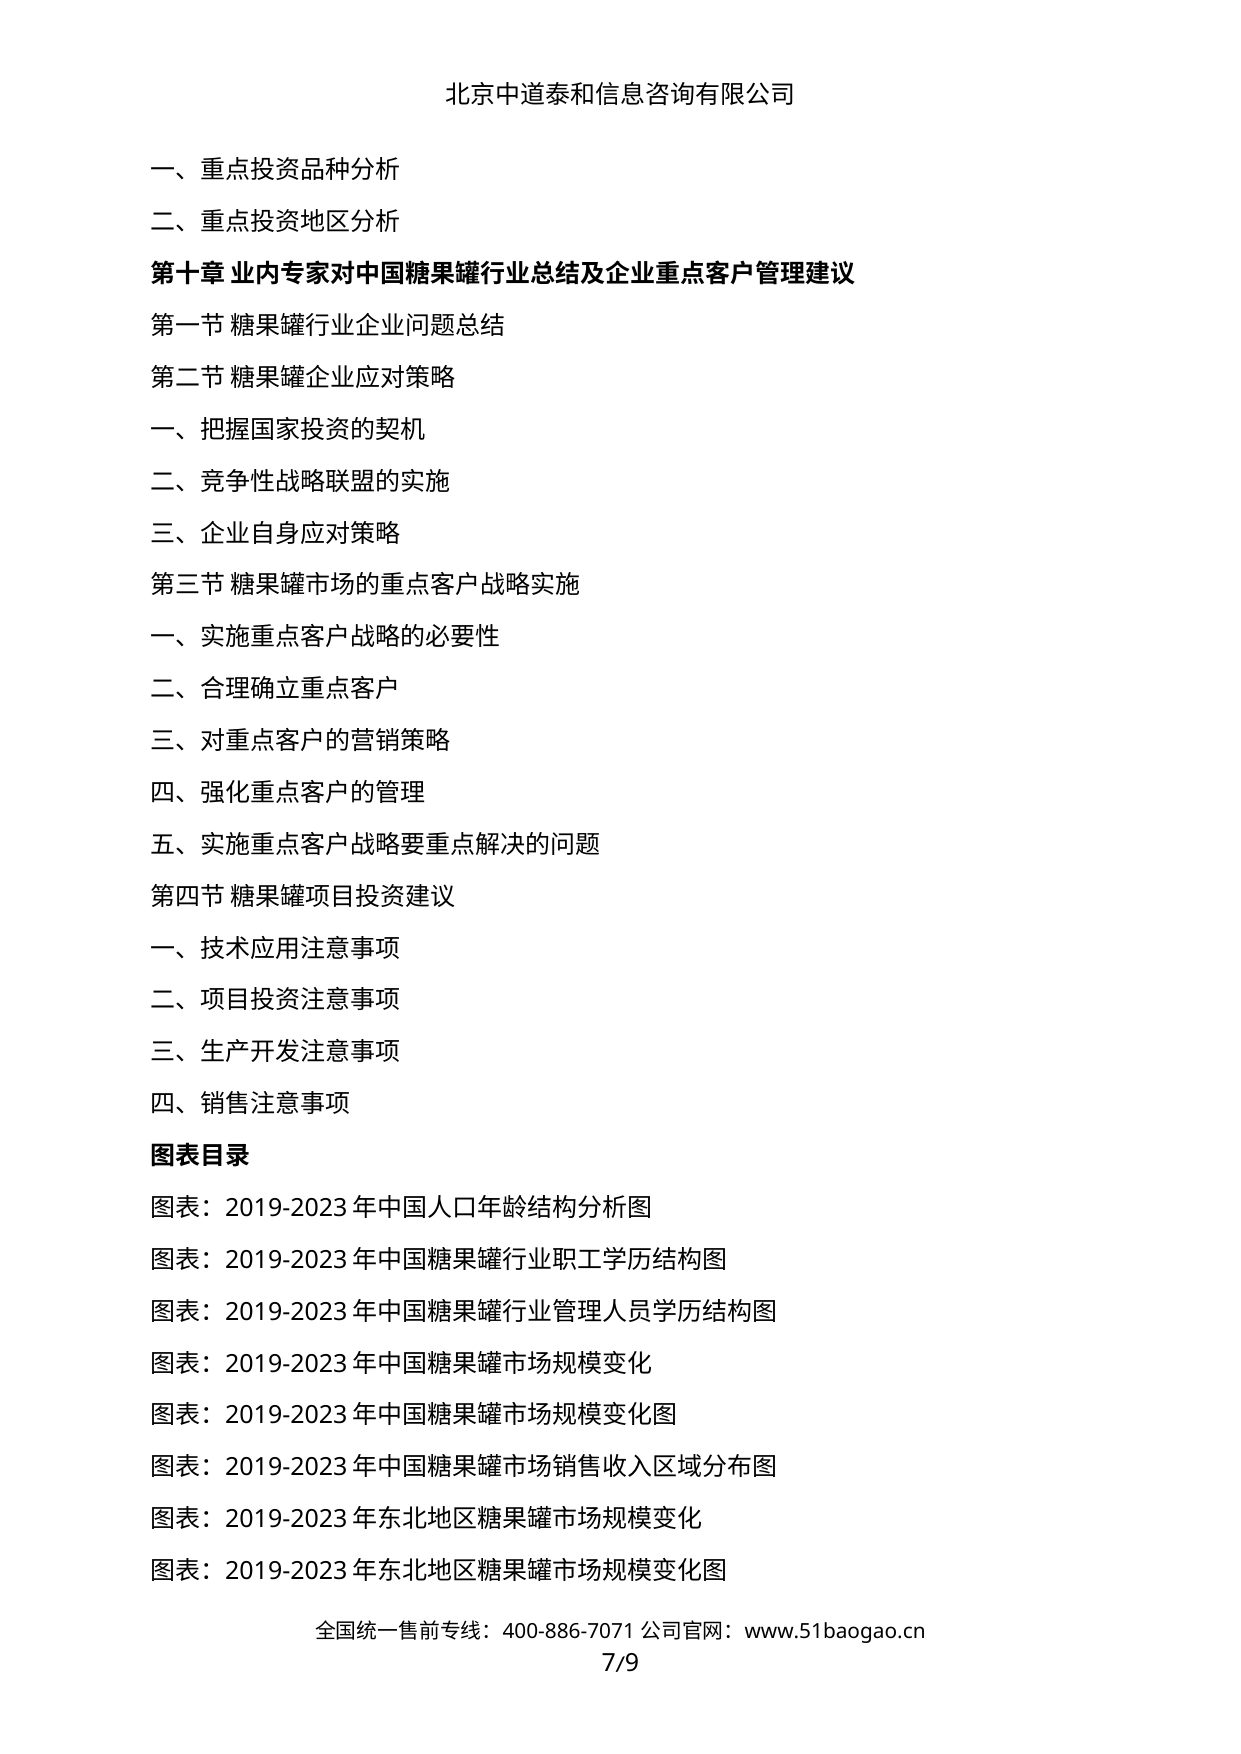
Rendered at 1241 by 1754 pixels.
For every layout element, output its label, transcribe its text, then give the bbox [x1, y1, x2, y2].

text 一、实施重点客户战略的必要性 [150, 617, 1090, 653]
text 一、把握国家投资的契机 [150, 409, 1090, 446]
text 一、技术应用注意事项 [150, 928, 1090, 964]
text 二、重点投资地区分析 [150, 202, 1090, 238]
text 五、实施重点客户战略要重点解决的问题 [150, 824, 1090, 861]
text 第一节 糖果罐行业企业问题总结 [150, 306, 1090, 342]
text 第四节 糖果罐项目投资建议 [150, 876, 1090, 912]
text 四、强化重点客户的管理 [150, 772, 1090, 809]
text 图表：2019-2023年东北地区糖果罐市场规模变化图 [150, 1551, 1090, 1587]
text 第十章 业内专家对中国糖果罐行业总结及企业重点客户管理建议 [150, 254, 1090, 290]
text 图表目录 [150, 1136, 1090, 1172]
text 二、竞争性战略联盟的实施 [150, 461, 1090, 497]
text 图表：2019-2023年中国糖果罐行业管理人员学历结构图 [150, 1291, 1090, 1327]
text 图表：2019-2023年中国糖果罐市场销售收入区域分布图 [150, 1447, 1090, 1483]
text 图表：2019-2023年东北地区糖果罐市场规模变化 [150, 1499, 1090, 1535]
text 第二节 糖果罐企业应对策略 [150, 357, 1090, 394]
text 第三节 糖果罐市场的重点客户战略实施 [150, 565, 1090, 601]
text 图表：2019-2023年中国糖果罐市场规模变化图 [150, 1395, 1090, 1431]
text 三、生产开发注意事项 [150, 1032, 1090, 1068]
text 三、企业自身应对策略 [150, 513, 1090, 549]
text 图表：2019-2023年中国人口年龄结构分析图 [150, 1187, 1090, 1224]
text 四、销售注意事项 [150, 1084, 1090, 1120]
text 图表：2019-2023年中国糖果罐市场规模变化 [150, 1343, 1090, 1379]
text 一、重点投资品种分析 [150, 150, 1090, 186]
text 二、合理确立重点客户 [150, 669, 1090, 705]
text 三、对重点客户的营销策略 [150, 721, 1090, 757]
text 二、项目投资注意事项 [150, 980, 1090, 1016]
text 图表：2019-2023年中国糖果罐行业职工学历结构图 [150, 1239, 1090, 1276]
